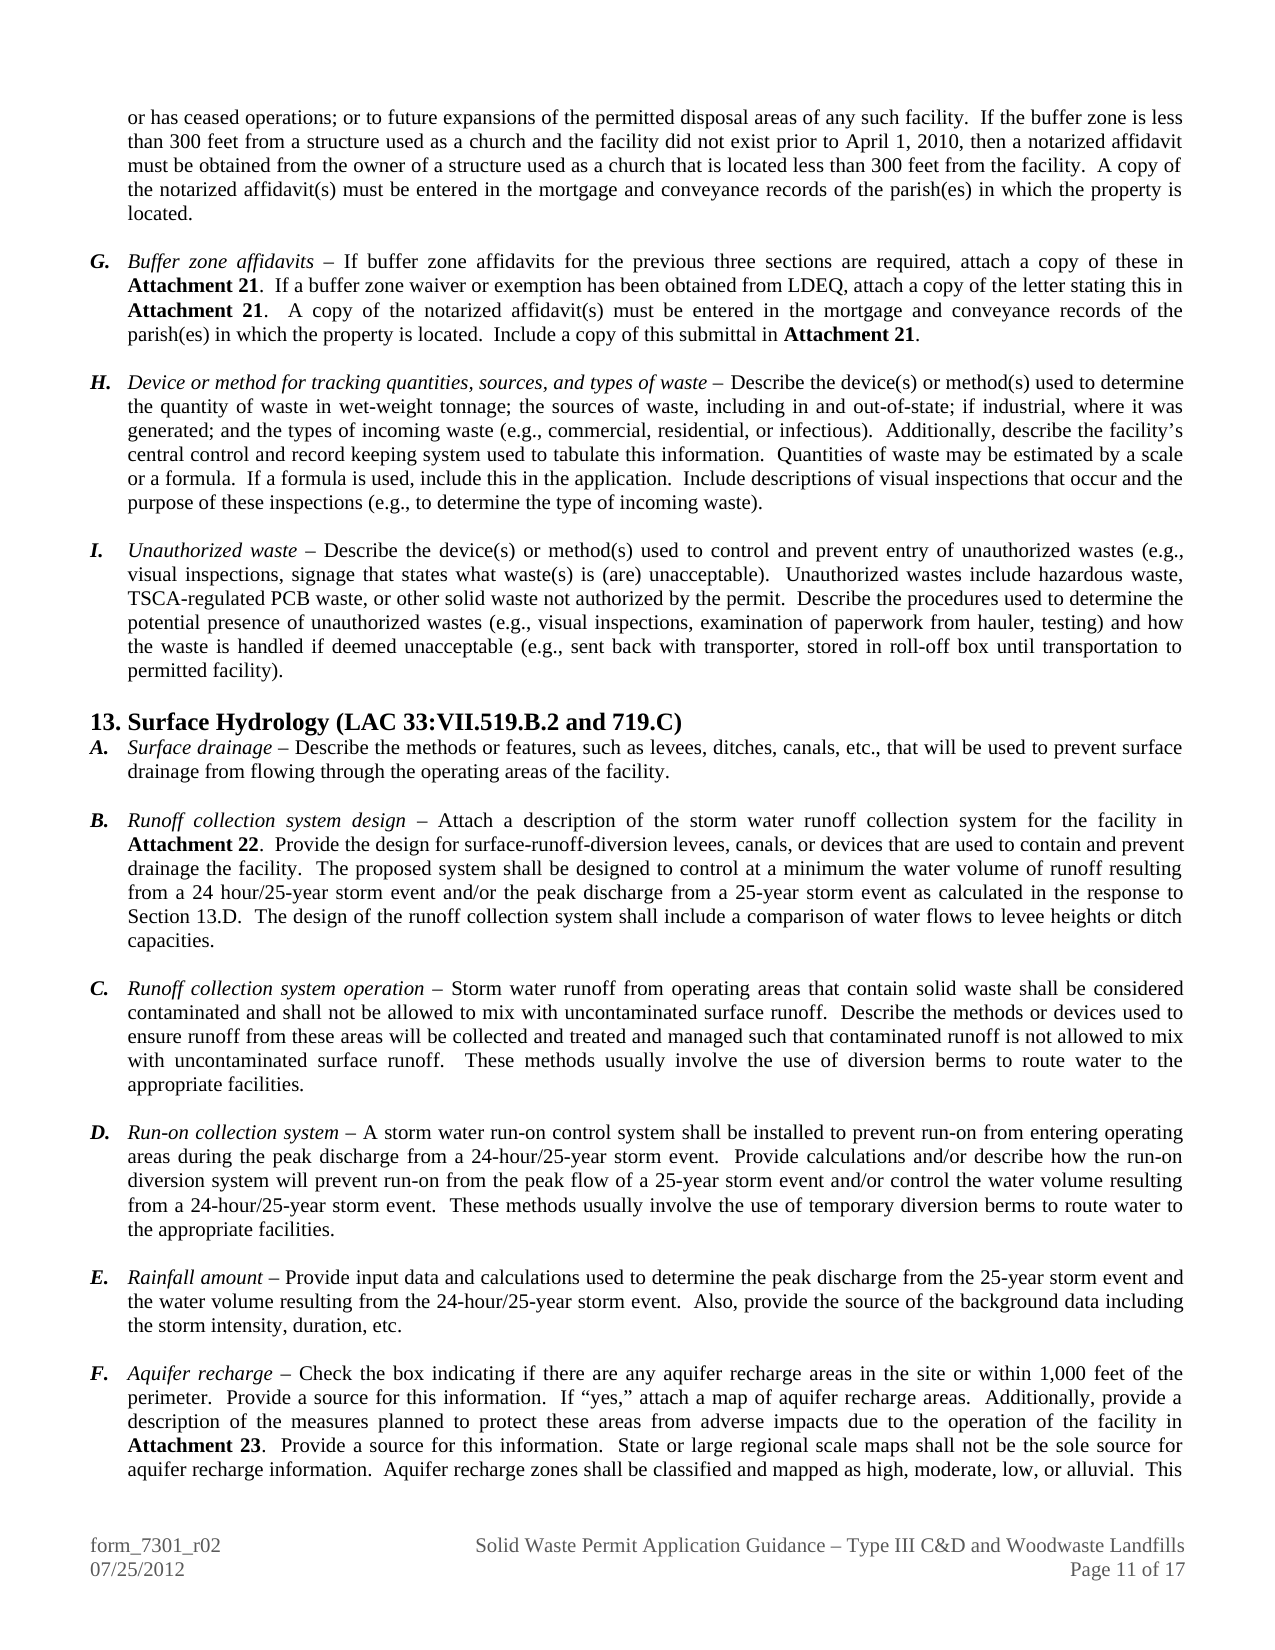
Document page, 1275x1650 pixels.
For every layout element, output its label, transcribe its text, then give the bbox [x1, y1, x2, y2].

list Surface Hydrology (LAC 33:VII.519.B.2 and 719.C) [90, 707, 1185, 735]
list Device or method for tracking quantities, sources, and types of waste – Describe the device(s) or method(s) used to determine the quantity of waste in wet-weight tonnage; the sources of waste, including in and out-of-state; if industrial, where it was generated; and the types of incoming waste (e.g., commercial, residential, or infectious). Additionally, describe the facility’s central control and record keeping system used to tabulate this information. Quantities of waste may be estimated by a scale or a formula. If a formula is used, include this in the application. Include descriptions of visual inspections that occur and the purpose of these inspections (e.g., to determine the type of incoming waste). [90, 370, 1185, 514]
list Run-on collection system – A storm water run-on control system shall be installed to prevent run-on from entering operating areas during the peak discharge from a 24-hour/25-year storm event. Provide calculations and/or describe how the run-on diversion system will prevent run-on from the peak flow of a 25-year storm event and/or control the water volume resulting from a 24-hour/25-year storm event. These methods usually involve the use of temporary diversion berms to route water to the appropriate facilities. [90, 1120, 1185, 1241]
list Rainfall amount – Provide input data and calculations used to determine the peak discharge from the 25-year storm event and the water volume resulting from the 24-hour/25-year storm event. Also, provide the source of the background data including the storm intensity, duration, etc. [90, 1265, 1185, 1337]
list Runoff collection system design – Attach a description of the storm water runoff collection system for the facility in Attachment 22. Provide the design for surface-runoff-diversion levees, canals, or devices that are used to contain and prevent drainage the facility. The proposed system shall be designed to control at a minimum the water volume of runoff resulting from a 24 hour/25-year storm event and/or the peak discharge from a 25-year storm event as calculated in the response to Section 13.D. The design of the runoff collection system shall include a comparison of water flows to levee heights or ditch capacities. [90, 807, 1185, 952]
list Runoff collection system operation – Storm water runoff from operating areas that contain solid waste shall be considered contaminated and shall not be allowed to mix with uncontaminated surface runoff. Describe the methods or devices used to ensure runoff from these areas will be collected and treated and managed such that contaminated runoff is not allowed to mix with uncontaminated surface runoff. These methods usually involve the use of diversion berms to route water to the appropriate facilities. [90, 976, 1185, 1096]
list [90, 1361, 1185, 1481]
list Buffer zone affidavits – If buffer zone affidavits for the previous three sections are required, attach a copy of these in Attachment 21. If a buffer zone waiver or exemption has been obtained from LDEQ, attach a copy of the letter stating this in Attachment 21. A copy of the notarized affidavit(s) must be entered in the mortgage and conveyance records of the parish(es) in which the property is located. Include a copy of this submittal in Attachment 21. [90, 249, 1185, 346]
list Surface drainage – Describe the methods or features, such as levees, ditches, canals, etc., that will be used to prevent surface drainage from flowing through the operating areas of the facility. [90, 735, 1185, 783]
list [90, 105, 1185, 225]
list Unauthorized waste – Describe the device(s) or method(s) used to control and prevent entry of unauthorized wastes (e.g., visual inspections, signage that states what waste(s) is (are) unacceptable). Unauthorized wastes include hazardous waste, TSCA-regulated PCB waste, or other solid waste not authorized by the permit. Describe the procedures used to determine the potential presence of unauthorized wastes (e.g., visual inspections, examination of paperwork from hauler, testing) and how the waste is handled if deemed unacceptable (e.g., sent back with transporter, stored in roll-off box until transportation to permitted facility). [90, 538, 1185, 682]
